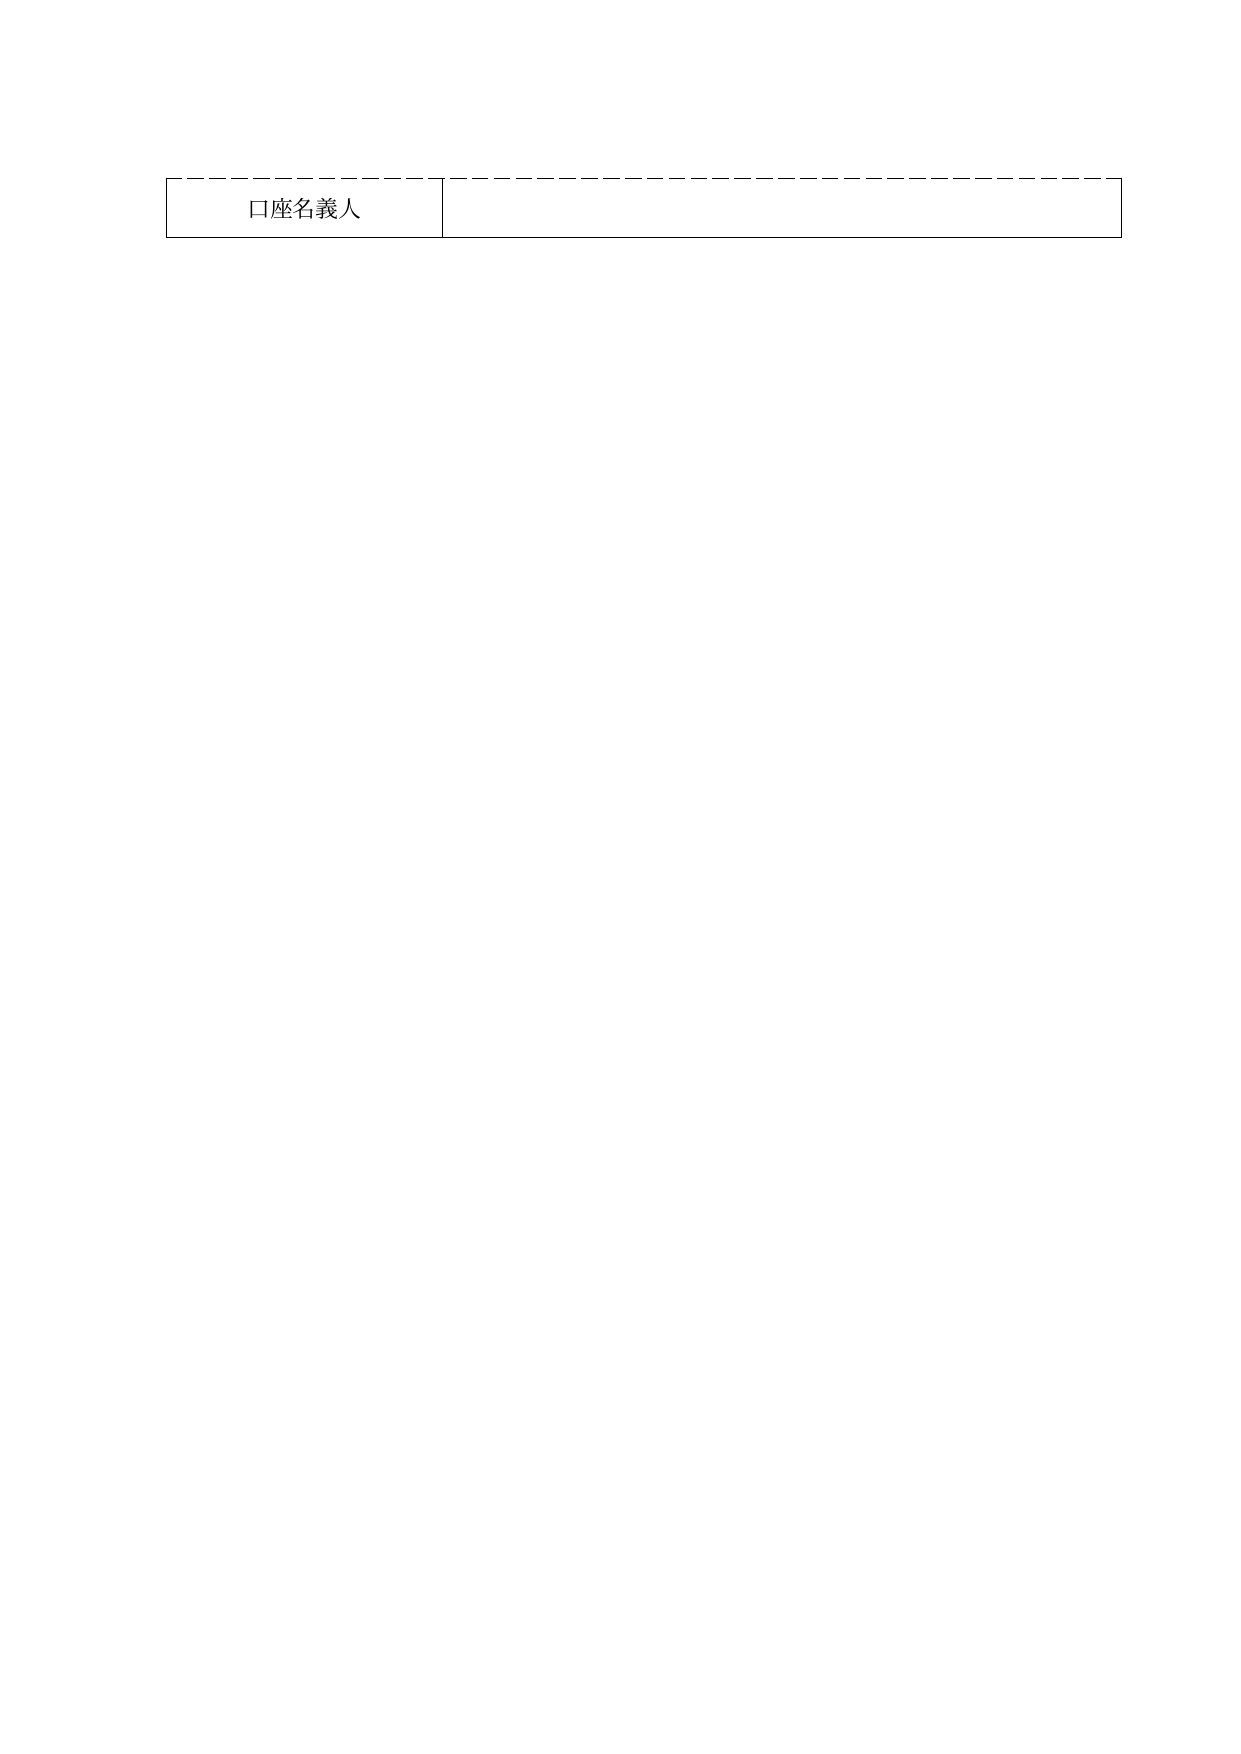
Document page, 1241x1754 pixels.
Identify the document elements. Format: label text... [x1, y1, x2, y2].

table_cell 口座名義人 [167, 178, 442, 237]
table_cell [443, 178, 1121, 237]
